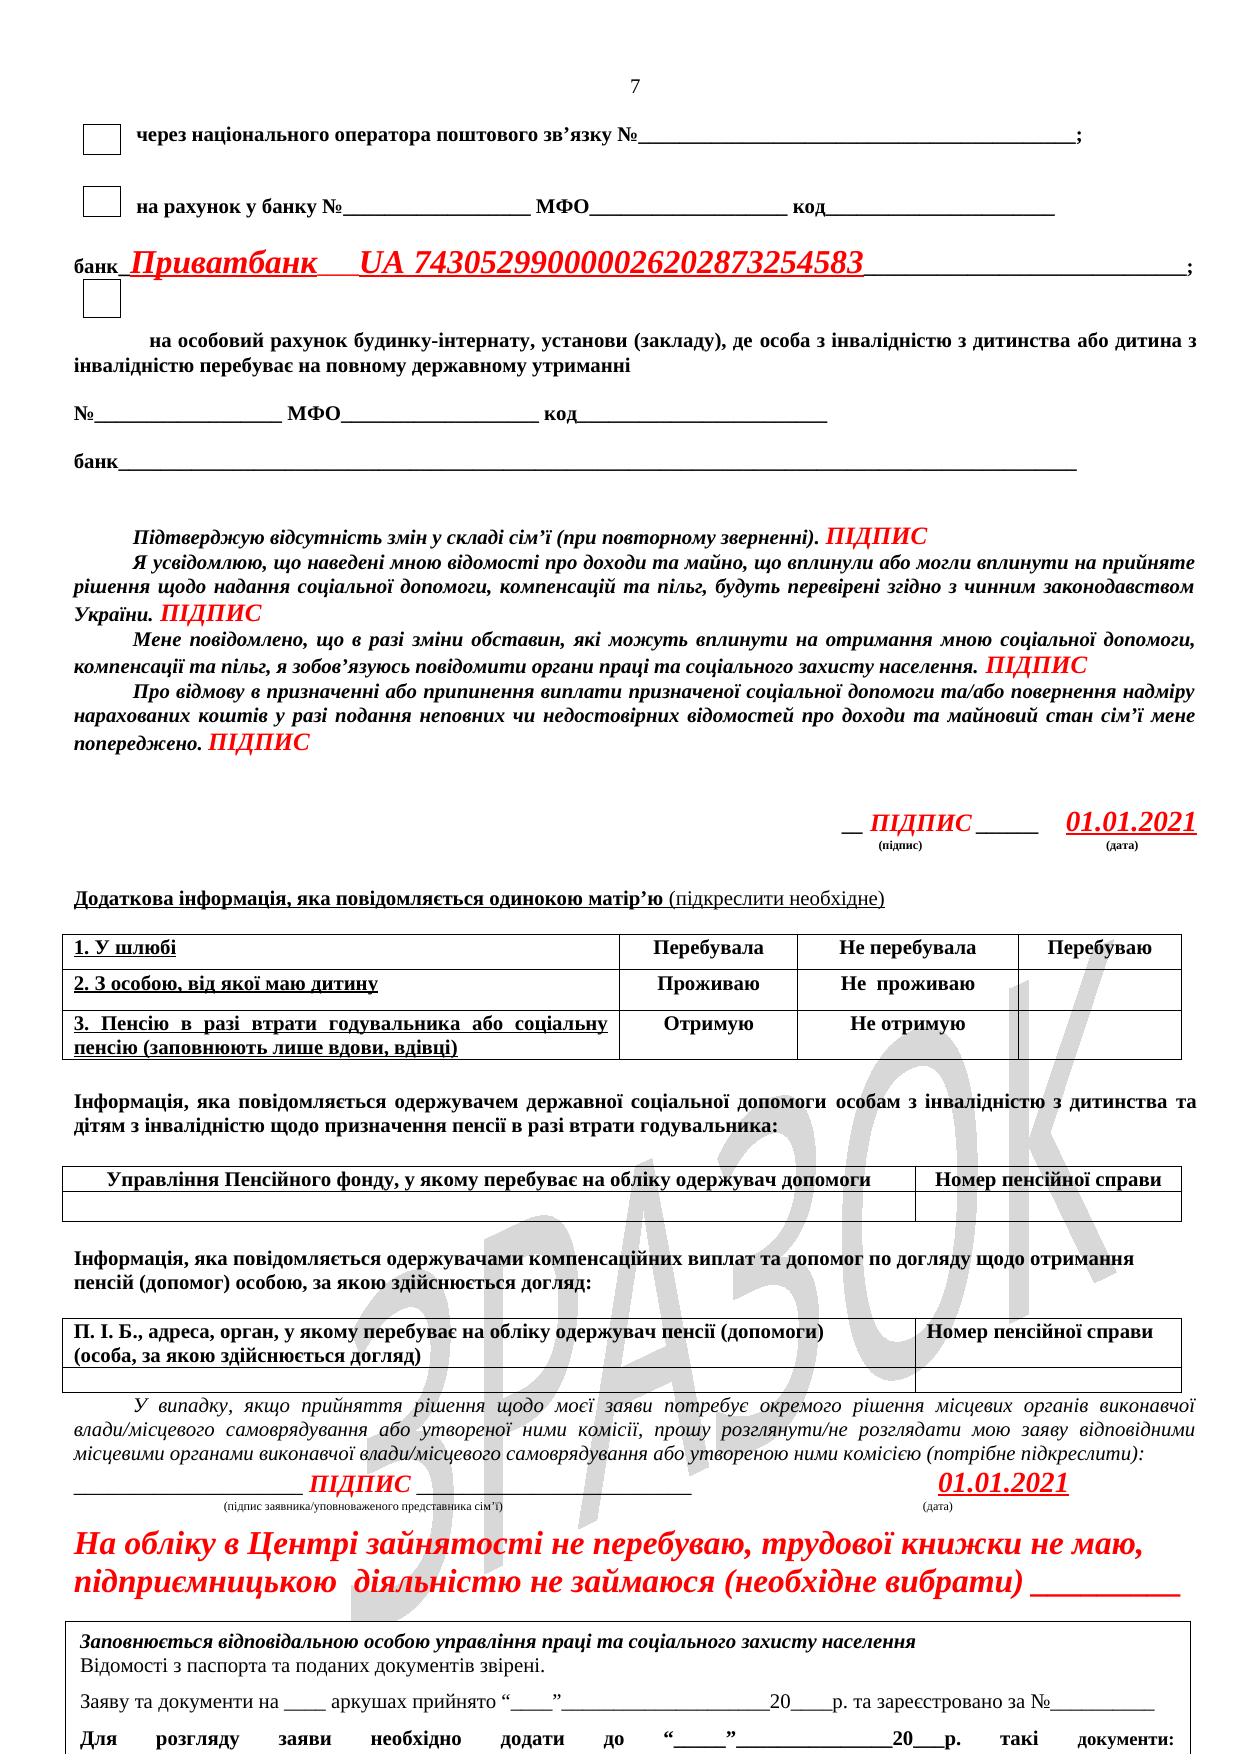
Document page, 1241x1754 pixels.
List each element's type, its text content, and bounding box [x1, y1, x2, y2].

table_header Перебуваю [1019, 935, 1181, 969]
table_cell 2. З особою, від якої маю дитину [63, 970, 619, 1010]
table_cell [916, 1368, 1181, 1392]
text Підтверджую відсутність змін у складі сім’ї (при повторному зверненні). ПІДПИС [73, 521, 1197, 550]
table_header Номер пенсійної справи [916, 1319, 1181, 1367]
table_cell [63, 1192, 915, 1221]
table_header 1. У шлюбі [63, 935, 619, 969]
table_cell [63, 1368, 915, 1392]
table_cell Не отримую [798, 1011, 1018, 1059]
text через національного оператора поштового зв’язку №__________________________________________; [73, 122, 1197, 146]
text банк_Приватбанк____UA 743052990000026202873254583_______________________________; [73, 242, 1197, 280]
table_cell Отримую [620, 1011, 797, 1059]
text Інформація, яка повідомляється одержувачами компенсаційних виплат та допомог по догляду щодо отримання пенсій (допомог) особою, за якою здійснюється догляд: [73, 1246, 1197, 1294]
text на особовий рахунок будинку-інтернату, установи (закладу), де особа з інвалідністю з дитинства або дитина з інвалідністю перебуває на повному державному утриманні [73, 328, 1197, 377]
table_cell Не проживаю [798, 970, 1018, 1010]
table_cell 3. Пенсію в разі втрати годувальника або соціальну пенсію (заповнюють лише вдови, вдівці) [63, 1011, 619, 1059]
table_cell Проживаю [620, 970, 797, 1010]
text на рахунок у банку №__________________ МФО___________________ код______________________ [73, 194, 1197, 218]
text Інформація, яка повідомляється одержувачем державної соціальної допомоги особам з інвалідністю з дитинства та дітям з інвалідністю щодо призначення пенсії в разі втрати годувальника: [73, 1089, 1197, 1137]
table_header П. І. Б., адреса, орган, у якому перебуває на обліку одержувач пенсії (допомоги) (особа, за якою здійснюється догляд) [63, 1319, 915, 1367]
text Про відмову в призначенні або припинення виплати призначеної соціальної допомоги та/або повернення надміру нарахованих коштів у разі подання неповних чи недостовірних відомостей про доходи та майновий стан сім’ї мене попереджено. ПІДПИС [73, 679, 1197, 756]
table_cell [1019, 1011, 1181, 1059]
text №__________________ МФО___________________ код________________________ [73, 401, 1197, 425]
text (підпис заявника/уповноваженого представника сім’ї) (дата) [148, 1499, 1197, 1523]
text На обліку в Центрі зайнятості не перебуваю, трудової книжки не маю, підприємницькою діяльністю не займаюся (необхідне вибрати) _________ [73, 1523, 1197, 1599]
table_header Управління Пенсійного фонду, у якому перебуває на обліку одержувач допомоги [63, 1167, 915, 1191]
text __ ПІДПИС ______ 01.01.2021 [73, 804, 1197, 838]
text банк____________________________________________________________________________________________ [73, 449, 1197, 473]
text Я усвідомлюю, що наведені мною відомості про доходи та майно, що вплинули або могли вплинути на прийняте рішення щодо надання соціальної допомоги, компенсацій та пільг, будуть перевірені згідно з чинним законодавством України. ПІДПИС [73, 550, 1197, 627]
table_cell [1019, 970, 1181, 1010]
table_header Номер пенсійної справи [916, 1167, 1181, 1191]
text (підпис) (дата) [73, 838, 1197, 862]
table_header Не перебувала [798, 935, 1018, 969]
table_cell [916, 1192, 1181, 1221]
text Додаткова інформація, яка повідомляється одинокою матір’ю (підкреслити необхідне) [73, 886, 1197, 910]
text Мене повідомлено, що в разі зміни обставин, які можуть вплинути на отримання мною соціальної допомоги, компенсації та пільг, я зобов’язуюсь повідомити органи праці та соціального захисту населення. ПІДПИС [73, 627, 1197, 679]
text ____________________ ПІДПИС ________________________ 01.01.2021 [73, 1465, 1197, 1499]
table_header Перебувала [620, 935, 797, 969]
text У випадку, якщо прийняття рішення щодо моєї заяви потребує окремого рішення місцевих органів виконавчої влади/місцевого самоврядування або утвореної ними комісії, прошу розглянути/не розглядати мою заяву відповідними місцевими органами виконавчої влади/місцевого самоврядування або утвореною ними комісією (потрібне підкреслити): [73, 1393, 1197, 1465]
